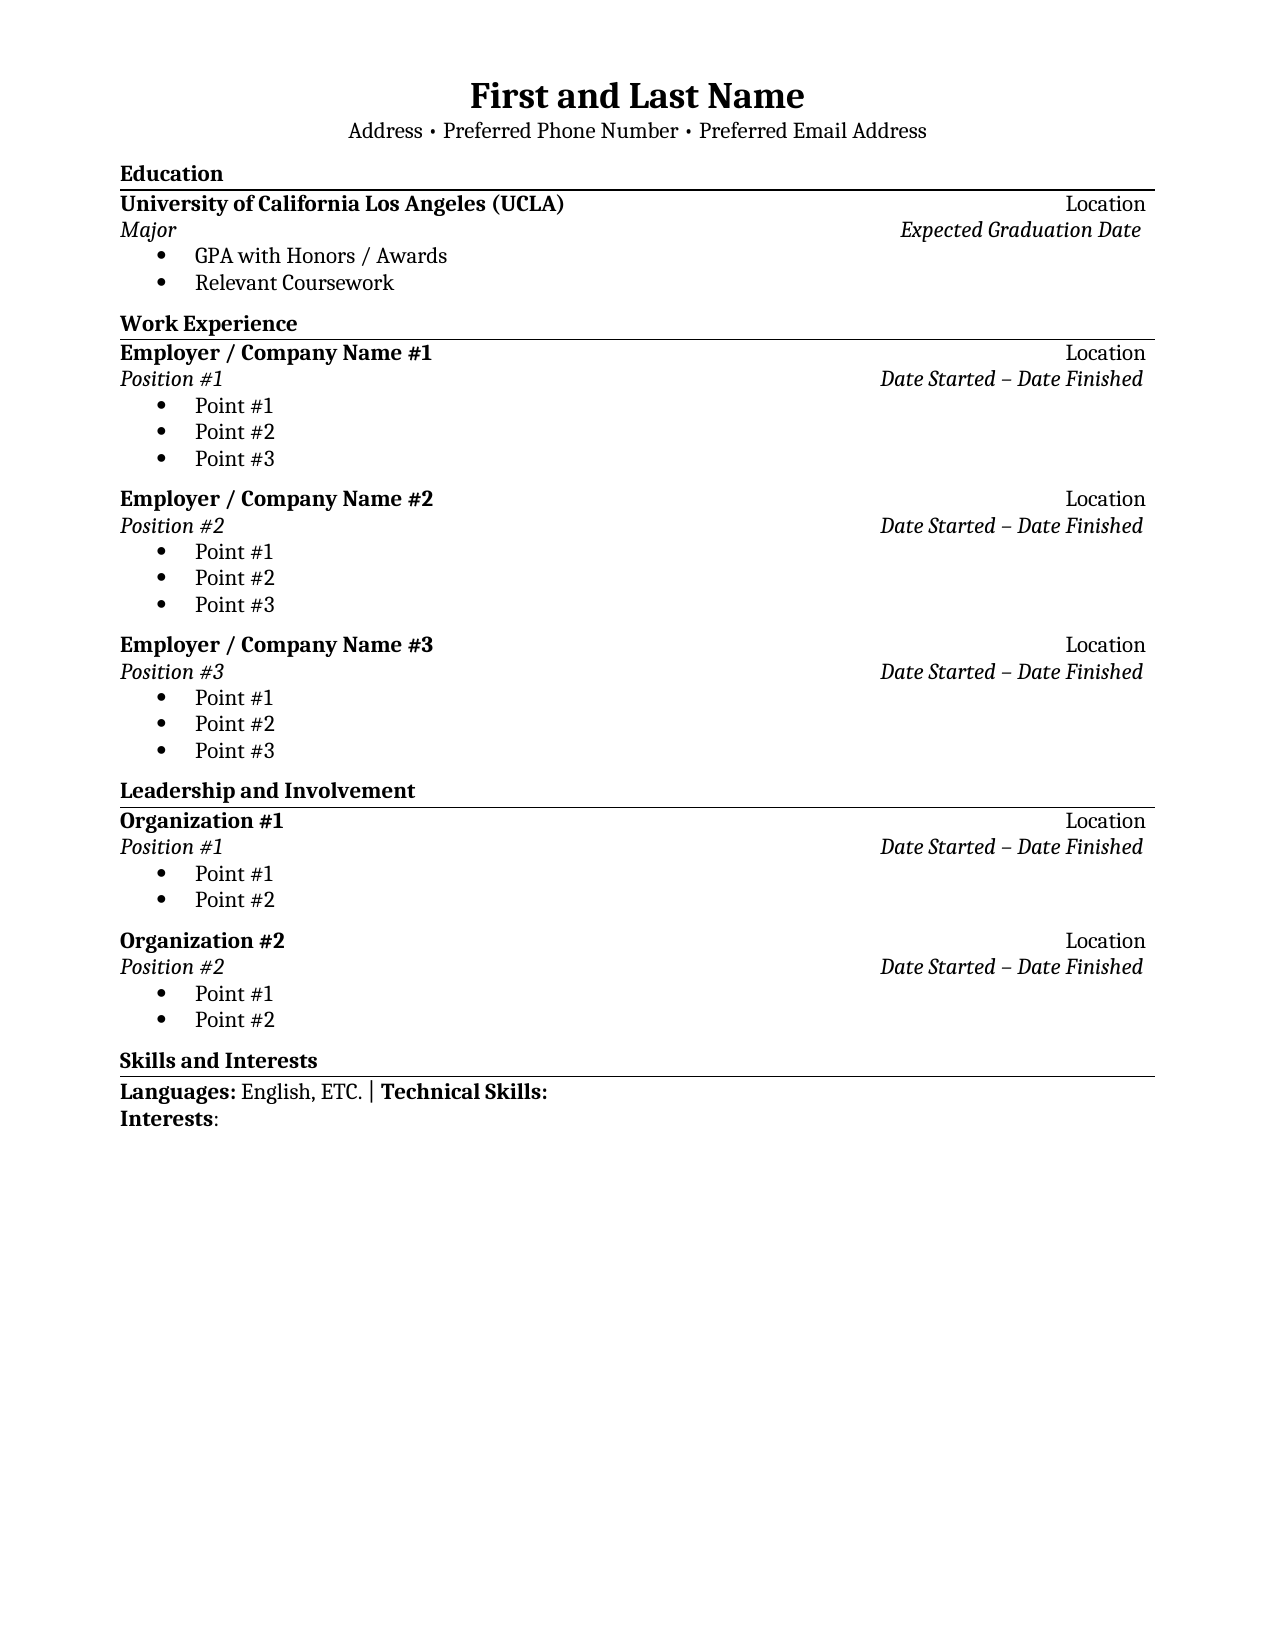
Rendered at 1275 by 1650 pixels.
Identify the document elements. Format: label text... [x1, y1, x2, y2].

text Position #2 Date Started – Date Finished [120, 954, 1155, 980]
text Position #3 Date Started – Date Finished [120, 658, 1155, 685]
text Position #2 Date Started – Date Finished [120, 512, 1155, 539]
text Address • Preferred Phone Number • Preferred Email Address [120, 118, 1155, 144]
list Point #3 [157, 591, 1155, 618]
list Point #1 [157, 393, 1155, 419]
list Point #1 [157, 685, 1155, 711]
text Position #1 Date Started – Date Finished [120, 366, 1155, 393]
list Point #1 [157, 539, 1155, 565]
list Relevant Coursework [157, 270, 1155, 296]
text Employer / Company Name #3 Location [120, 632, 1155, 658]
text Organization #2 Location [120, 928, 1155, 954]
list Point #1 [157, 861, 1155, 887]
text Organization #1 Location [120, 808, 1155, 834]
text Leadership and Involvement [120, 778, 1155, 807]
text University of California Los Angeles (UCLA) Location [120, 191, 1155, 217]
list GPA with Honors / Awards [157, 243, 1155, 270]
text Interests: [120, 1106, 1155, 1132]
text Skills and Interests [120, 1047, 1155, 1076]
list Point #2 [157, 419, 1155, 445]
list Point #2 [157, 565, 1155, 591]
list Point #3 [157, 445, 1155, 472]
list Point #2 [157, 1007, 1155, 1033]
text Work Experience [120, 310, 1155, 339]
text Education [120, 161, 1155, 189]
text First and Last Name [120, 75, 1155, 118]
text Major Expected Graduation Date [120, 217, 1155, 243]
list Point #2 [157, 711, 1155, 738]
list Point #2 [157, 887, 1155, 913]
text Position #1 Date Started – Date Finished [120, 834, 1155, 861]
text Languages: English, ETC. | Technical Skills: [120, 1077, 1155, 1106]
text Employer / Company Name #1 Location [120, 340, 1155, 366]
list Point #1 [157, 980, 1155, 1007]
list Point #3 [157, 738, 1155, 764]
text Employer / Company Name #2 Location [120, 486, 1155, 512]
